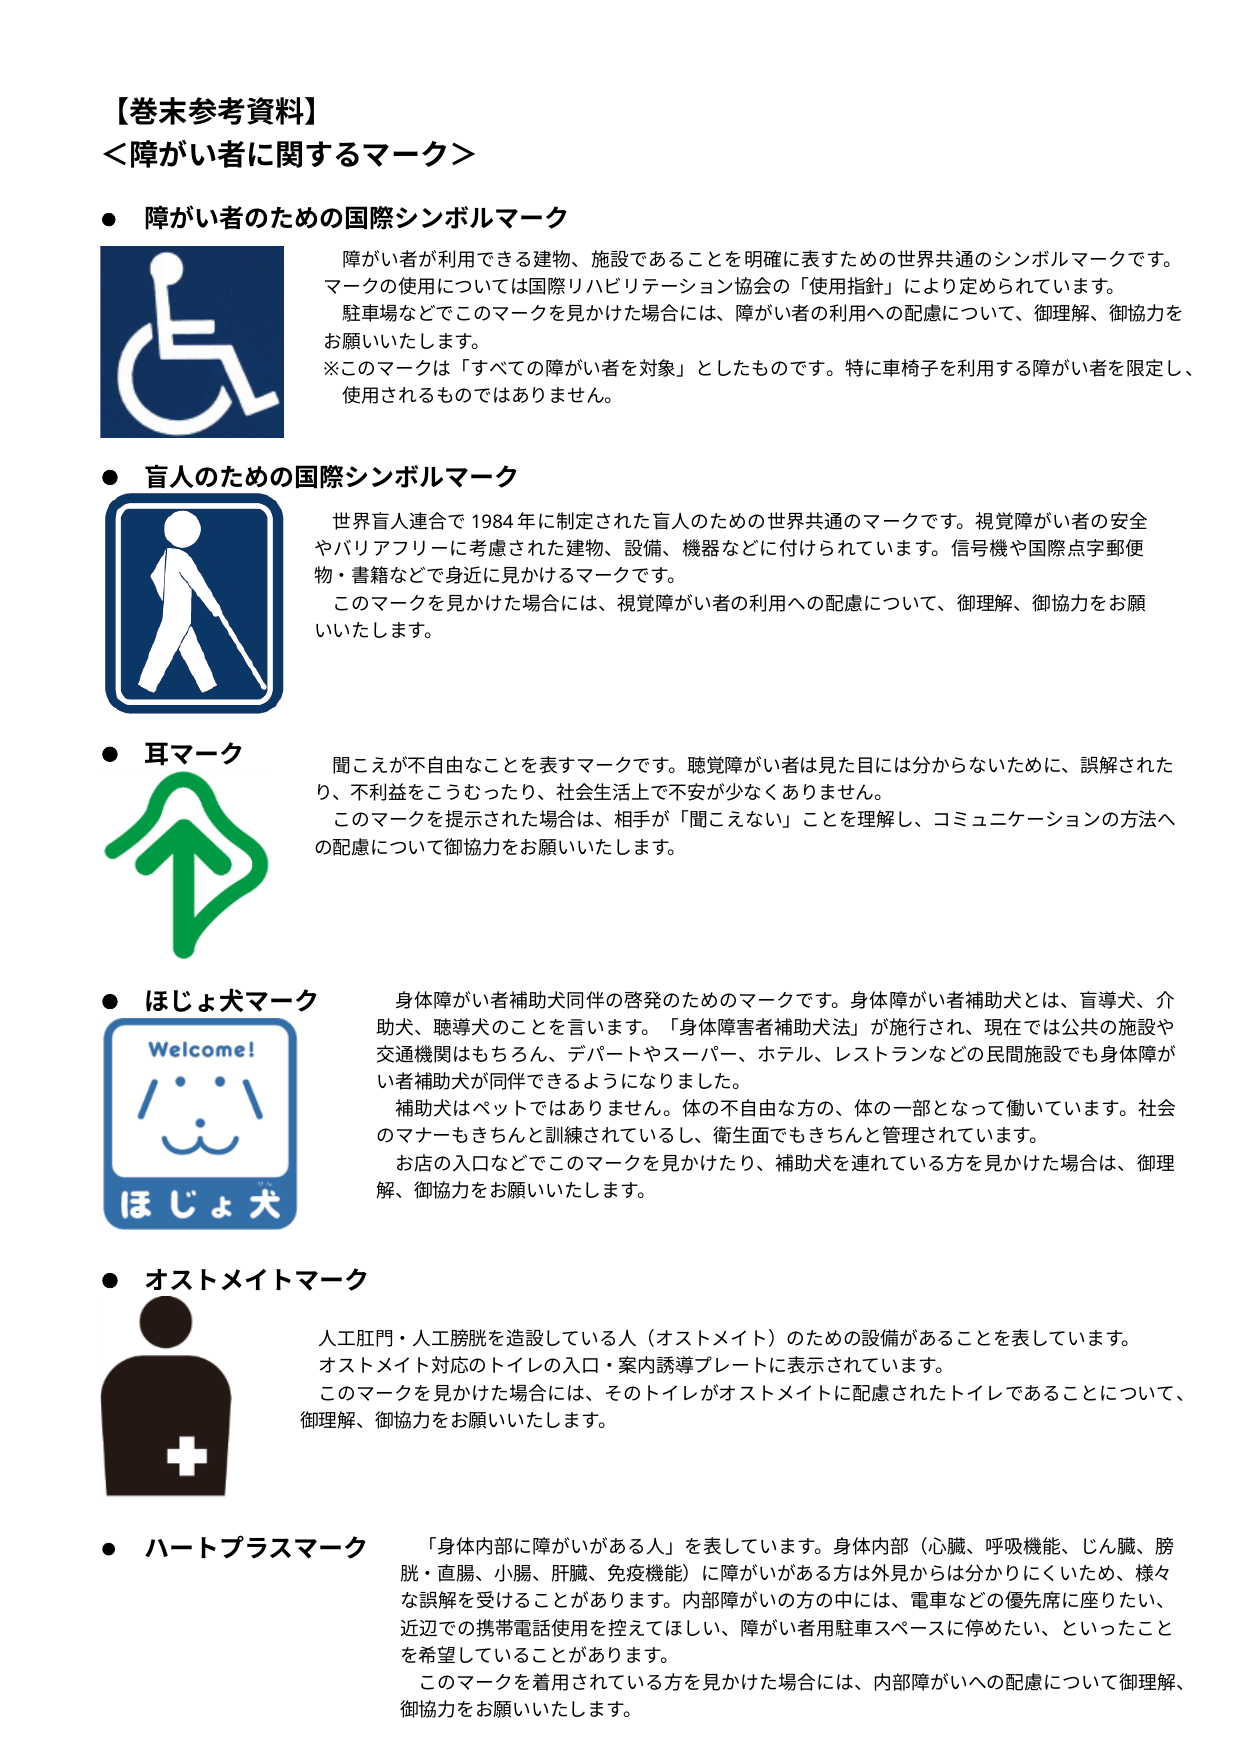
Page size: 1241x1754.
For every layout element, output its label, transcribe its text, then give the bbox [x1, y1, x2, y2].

list ほじょ犬マーク [100, 982, 361, 1018]
picture [100, 1296, 233, 1499]
text 【巻末参考資料】 [100, 89, 1140, 131]
list 耳マーク [100, 734, 1140, 771]
list ハートプラスマーク [100, 1528, 384, 1564]
picture [100, 493, 284, 715]
picture [100, 246, 284, 438]
picture [100, 770, 271, 962]
picture [100, 1017, 300, 1231]
list 盲人のための国際シンボルマーク [100, 457, 1140, 494]
list 障がい者のための国際シンボルマーク [100, 198, 1140, 235]
list オストメイトマーク [100, 1261, 1140, 1297]
text ＜障がい者に関するマーク＞ [100, 131, 1140, 173]
